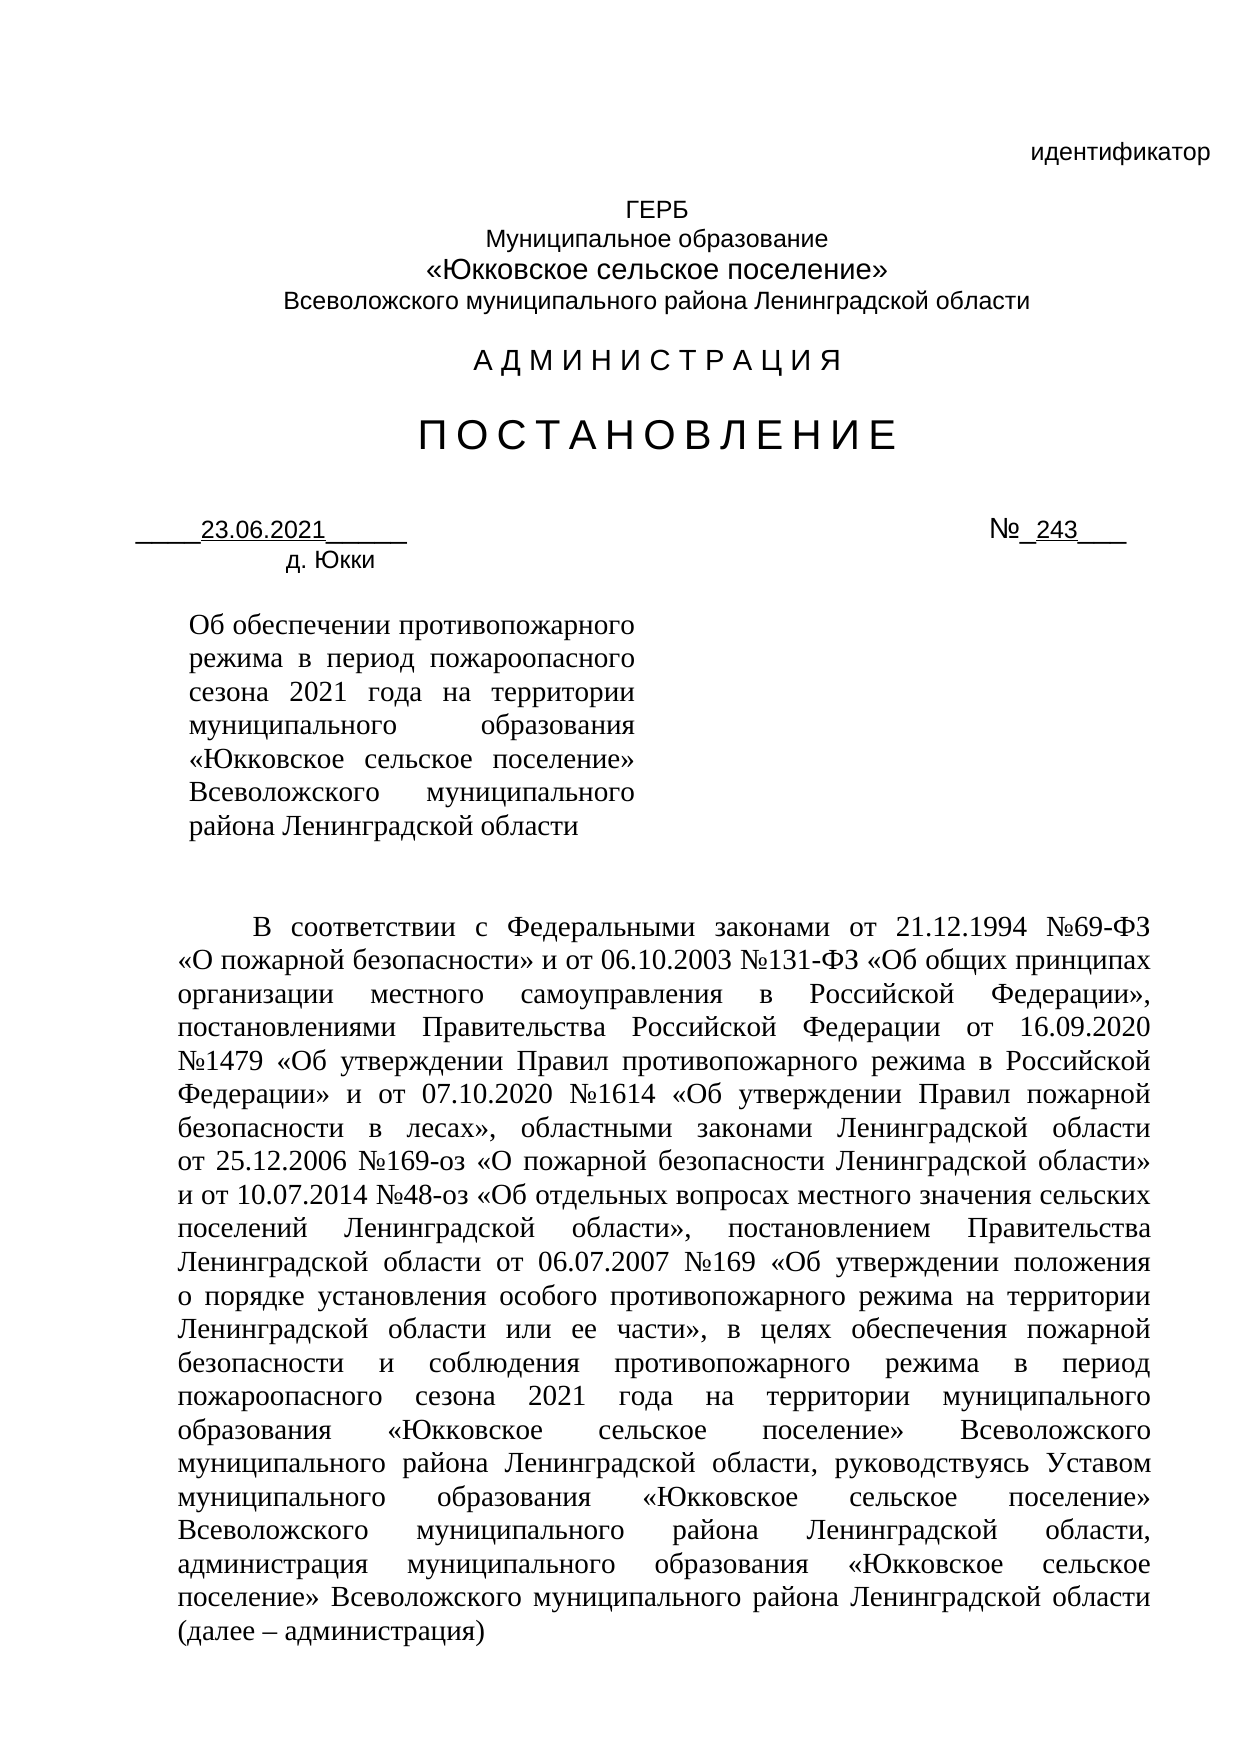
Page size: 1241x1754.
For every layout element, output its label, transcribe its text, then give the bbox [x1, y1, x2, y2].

text д. Юкки [103, 544, 1211, 573]
text «Юкковское сельское поселение» [103, 252, 1211, 286]
text Муниципальное образование [103, 223, 1211, 252]
text ПОСТАНОВЛЕНИЕ [103, 410, 1211, 458]
text идентификатор [103, 137, 1211, 166]
text АДМИНИСТРАЦИЯ [103, 343, 1211, 377]
text В соответствии с Федеральными законами от 21.12.1994 №69-ФЗ «О пожарной безопасности» и от 06.10.2003 №131-ФЗ «Об общих принципах организации местного самоуправления в Российской Федерации», постановлениями Правительства Российской Федерации от 16.09.2020 №1479 «Об утверждении Правил противопожарного режима в Российской Федерации» и от 07.10.2020 №1614 «Об утверждении Правил пожарной безопасности в лесах», областными законами Ленинградской области от 25.12.2006 №169-оз «О пожарной безопасности Ленинградской области» и от 10.07.2014 №48-оз «Об отдельных вопросах местного значения сельских поселений Ленинградской области», постановлением Правительства Ленинградской области от 06.07.2007 №169 «Об утверждении положения о порядке установления особого противопожарного режима на территории Ленинградской области или ее части», в целях обеспечения пожарной безопасности и соблюдения противопожарного режима в период пожароопасного сезона 2021 года на территории муниципального образования «Юкковское сельское поселение» Всеволожского муниципального района Ленинградской области, руководствуясь Уставом муниципального образования «Юкковское сельское поселение» Всеволожского муниципального района Ленинградской области, администрация муниципального образования «Юкковское сельское поселение» Всеволожского муниципального района Ленинградской области (далее – администрация) [177, 909, 1152, 1647]
text ГЕРБ [103, 195, 1211, 223]
text Всеволожского муниципального района Ленинградской области [103, 286, 1211, 314]
text ____23.06.2021_____ №_243___ [103, 511, 1211, 544]
table_header Об обеспечении противопожарного режима в период пожароопасного сезона 2021 года на территории муниципального образования «Юкковское сельское поселение» Всеволожского муниципального района Ленинградской области [177, 573, 679, 842]
